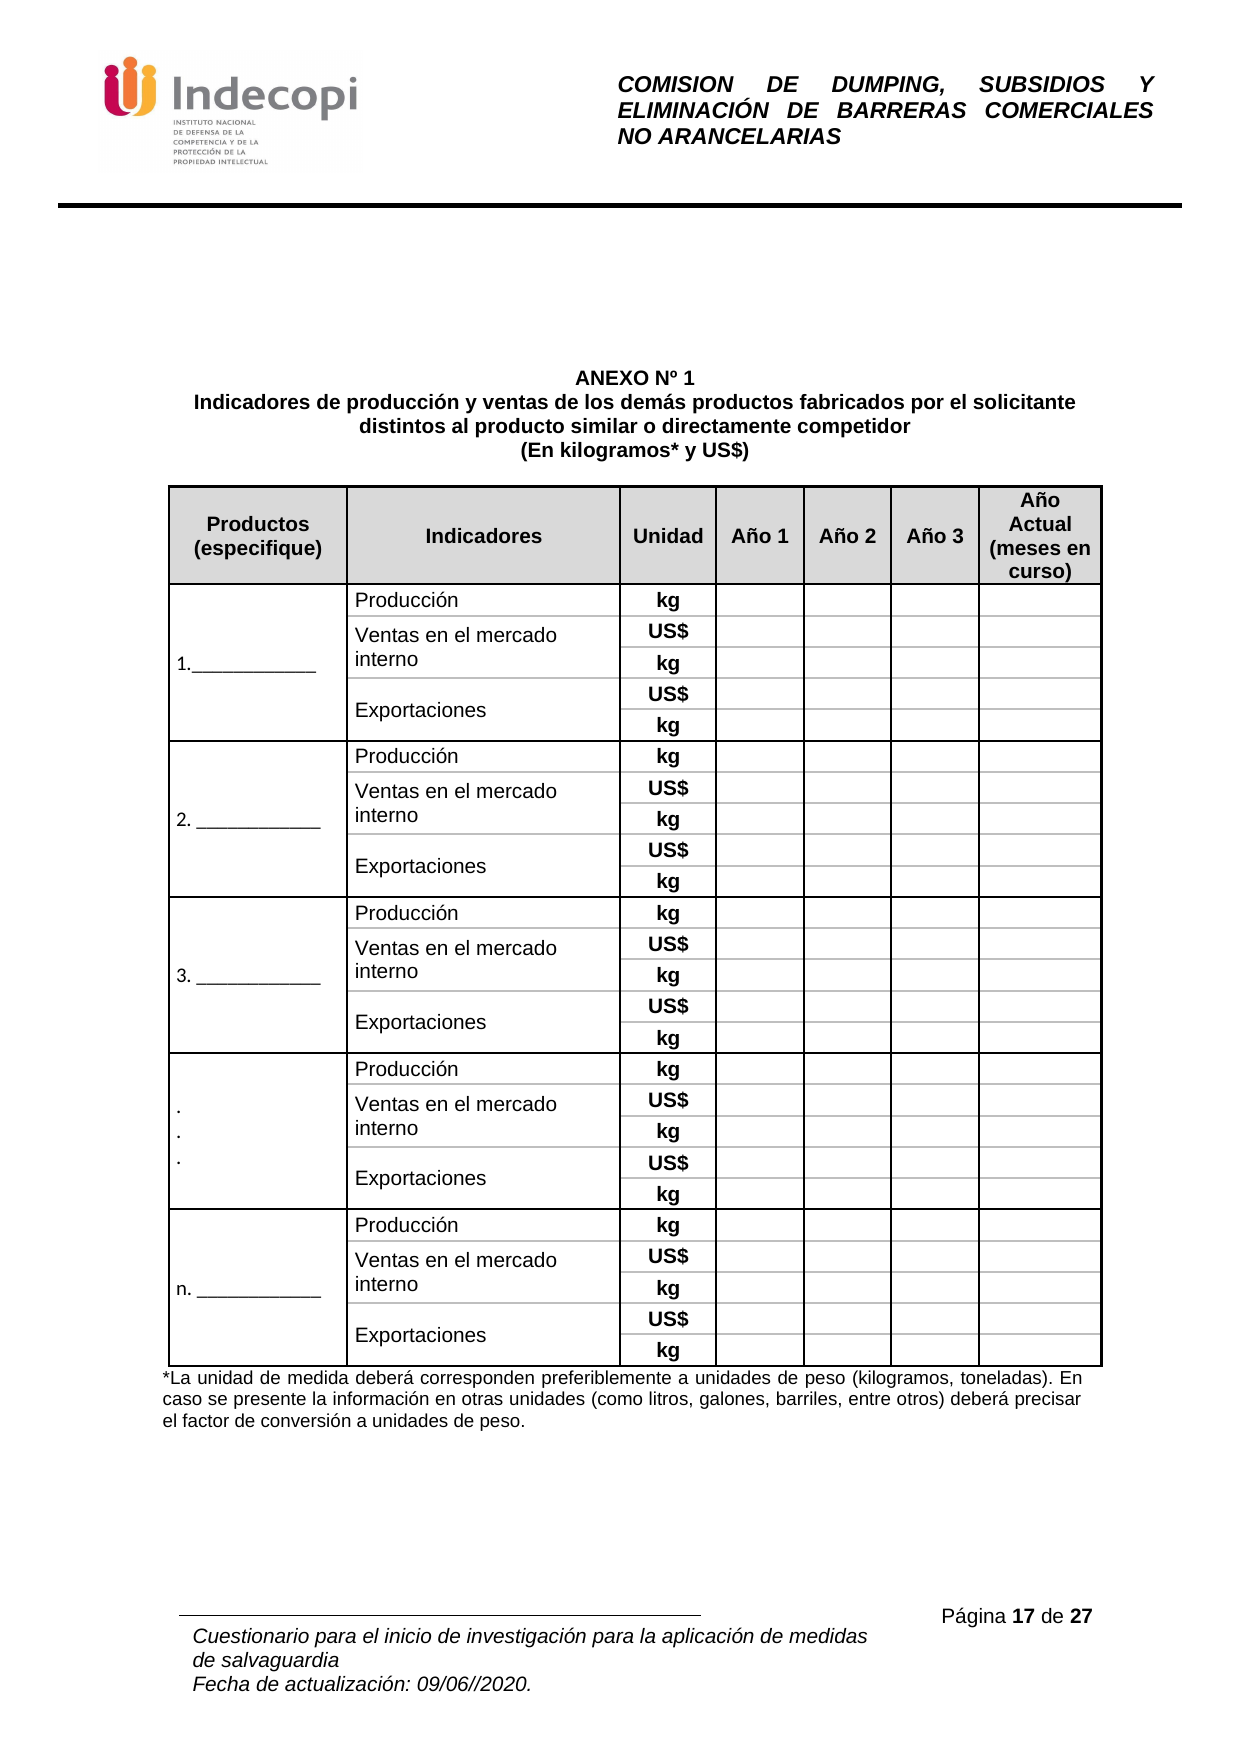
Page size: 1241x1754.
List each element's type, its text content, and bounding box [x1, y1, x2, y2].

table_cell US$ [621, 773, 715, 802]
table_cell kg [621, 742, 715, 771]
table_cell [717, 1335, 803, 1364]
table_cell [980, 585, 1100, 614]
table_cell [717, 773, 803, 802]
table_cell [892, 1023, 978, 1052]
table_cell US$ [621, 1242, 715, 1271]
table_cell [717, 648, 803, 677]
table_cell [980, 898, 1100, 927]
table_cell Ventas en el mercado interno [348, 1085, 619, 1146]
table_cell kg [621, 898, 715, 927]
table_cell [980, 1117, 1100, 1146]
table_header Año 1 [717, 488, 803, 583]
table_cell kg [621, 710, 715, 739]
table_cell [805, 679, 890, 708]
table_cell kg [621, 1023, 715, 1052]
table_cell kg [621, 1335, 715, 1364]
table_cell [805, 710, 890, 739]
table_cell kg [621, 585, 715, 614]
table_cell Exportaciones [348, 1304, 619, 1364]
table_cell [892, 1304, 978, 1333]
table_cell [805, 929, 890, 958]
table_cell [805, 898, 890, 927]
text ANEXO Nº 1 [177, 366, 1093, 389]
table_cell [892, 1273, 978, 1302]
table_header Año 2 [805, 488, 890, 583]
table_cell [805, 804, 890, 833]
table_cell [892, 960, 978, 989]
table_header Año 3 [892, 488, 978, 583]
table_cell [717, 1304, 803, 1333]
table_cell [717, 1242, 803, 1271]
table_cell [805, 617, 890, 646]
table_cell Producción [348, 742, 619, 771]
table_cell [892, 1335, 978, 1364]
table_cell [717, 1117, 803, 1146]
table_cell [980, 992, 1100, 1021]
table_cell [717, 679, 803, 708]
table_cell US$ [621, 1085, 715, 1114]
table_cell Exportaciones [348, 835, 619, 896]
table_cell [980, 804, 1100, 833]
table_cell [980, 773, 1100, 802]
table_cell [980, 617, 1100, 646]
table_cell [717, 1210, 803, 1239]
table_cell Ventas en el mercado interno [348, 1242, 619, 1302]
table_cell [717, 1085, 803, 1114]
table_cell Ventas en el mercado interno [348, 929, 619, 989]
table_cell [717, 585, 803, 614]
table_cell Ventas en el mercado interno [348, 617, 619, 677]
table_cell [717, 617, 803, 646]
table_cell 1.____________ [170, 585, 346, 739]
table_cell [717, 929, 803, 958]
table_cell [805, 1023, 890, 1052]
table_cell [892, 929, 978, 958]
table_cell [805, 1179, 890, 1208]
table_cell [717, 804, 803, 833]
table_cell [805, 742, 890, 771]
table_cell [892, 835, 978, 864]
table_cell Producción [348, 1210, 619, 1239]
table_cell [717, 898, 803, 927]
table_cell US$ [621, 1148, 715, 1177]
table_cell [980, 867, 1100, 896]
table_cell [717, 960, 803, 989]
table_cell [805, 1242, 890, 1271]
table_cell [980, 1085, 1100, 1114]
table_cell [805, 1304, 890, 1333]
table_cell [892, 585, 978, 614]
table_cell [980, 1273, 1100, 1302]
table_cell [805, 773, 890, 802]
table_cell [892, 617, 978, 646]
table_cell kg [621, 1117, 715, 1146]
table_header Productos (especifique) [170, 488, 346, 583]
table_cell [980, 1242, 1100, 1271]
table_cell [717, 742, 803, 771]
table_cell US$ [621, 617, 715, 646]
table_cell [717, 992, 803, 1021]
table_cell [717, 1273, 803, 1302]
text Indicadores de producción y ventas de los demás productos fabricados por el solicitante distintos al producto similar o directamente competidor [177, 389, 1093, 437]
text (En kilogramos* y US$) [177, 437, 1093, 461]
table_cell [980, 960, 1100, 989]
table_cell [980, 1304, 1100, 1333]
table_cell kg [621, 648, 715, 677]
table_cell Exportaciones [348, 1148, 619, 1208]
table_cell [980, 679, 1100, 708]
table_cell kg [621, 867, 715, 896]
table_cell [892, 1179, 978, 1208]
table_cell [980, 648, 1100, 677]
table_cell [980, 1335, 1100, 1364]
table_cell [805, 1117, 890, 1146]
table_header Año Actual (meses en curso) [980, 488, 1100, 583]
table_cell kg [621, 1179, 715, 1208]
table_cell [805, 1054, 890, 1083]
table_cell Exportaciones [348, 679, 619, 739]
table_cell Ventas en el mercado interno [348, 773, 619, 833]
table_cell [892, 1242, 978, 1271]
table_cell [805, 960, 890, 989]
table_cell [980, 742, 1100, 771]
table_cell [805, 1148, 890, 1177]
table_cell [892, 1117, 978, 1146]
table_cell kg [621, 804, 715, 833]
table_cell [892, 773, 978, 802]
table_cell [805, 1335, 890, 1364]
table_cell [980, 1210, 1100, 1239]
table_cell [892, 1210, 978, 1239]
table_cell [717, 1148, 803, 1177]
table_cell US$ [621, 992, 715, 1021]
table_cell [805, 1085, 890, 1114]
table_cell [892, 804, 978, 833]
table_cell US$ [621, 835, 715, 864]
table_cell . . . [170, 1054, 346, 1208]
table_cell [892, 679, 978, 708]
table_cell [717, 1023, 803, 1052]
table_cell kg [621, 1273, 715, 1302]
table_cell [717, 710, 803, 739]
table_cell [892, 1085, 978, 1114]
table_cell [892, 992, 978, 1021]
table_cell [980, 1148, 1100, 1177]
table_cell US$ [621, 679, 715, 708]
table_cell [717, 835, 803, 864]
table_cell Producción [348, 585, 619, 614]
table_cell US$ [621, 929, 715, 958]
table_cell [717, 1179, 803, 1208]
table_cell [717, 867, 803, 896]
table_cell [892, 898, 978, 927]
table_cell kg [621, 1054, 715, 1083]
table_cell [892, 1148, 978, 1177]
table_cell [805, 835, 890, 864]
table_cell [980, 1054, 1100, 1083]
table_cell [805, 648, 890, 677]
table_header Unidad [621, 488, 715, 583]
picture [97, 50, 364, 173]
table_cell kg [621, 1210, 715, 1239]
table_header Indicadores [348, 488, 619, 583]
table_cell Producción [348, 1054, 619, 1083]
table_cell [980, 710, 1100, 739]
table_cell [805, 1273, 890, 1302]
table_cell [892, 648, 978, 677]
table_cell [980, 929, 1100, 958]
table_cell kg [621, 960, 715, 989]
table_cell [892, 867, 978, 896]
table_cell [805, 1210, 890, 1239]
table_cell Exportaciones [348, 992, 619, 1052]
table_cell [805, 992, 890, 1021]
table_cell [805, 867, 890, 896]
table_cell [892, 1054, 978, 1083]
table_cell [805, 585, 890, 614]
table_cell 2. ____________ [170, 742, 346, 896]
table_cell [980, 1023, 1100, 1052]
table_cell [980, 1179, 1100, 1208]
table_cell [892, 710, 978, 739]
text *La unidad de medida deberá corresponden preferiblemente a unidades de peso (kilogramos, toneladas). En caso se presente la información en otras unidades (como litros, galones, barriles, entre otros) deberá precisar el factor de conversión a unidades de peso. [162, 1367, 1083, 1431]
table_cell US$ [621, 1304, 715, 1333]
table_cell 3. ____________ [170, 898, 346, 1052]
table_cell Producción [348, 898, 619, 927]
table_cell [892, 742, 978, 771]
table_cell [717, 1054, 803, 1083]
table_cell n. ____________ [170, 1210, 346, 1364]
table_cell [980, 835, 1100, 864]
